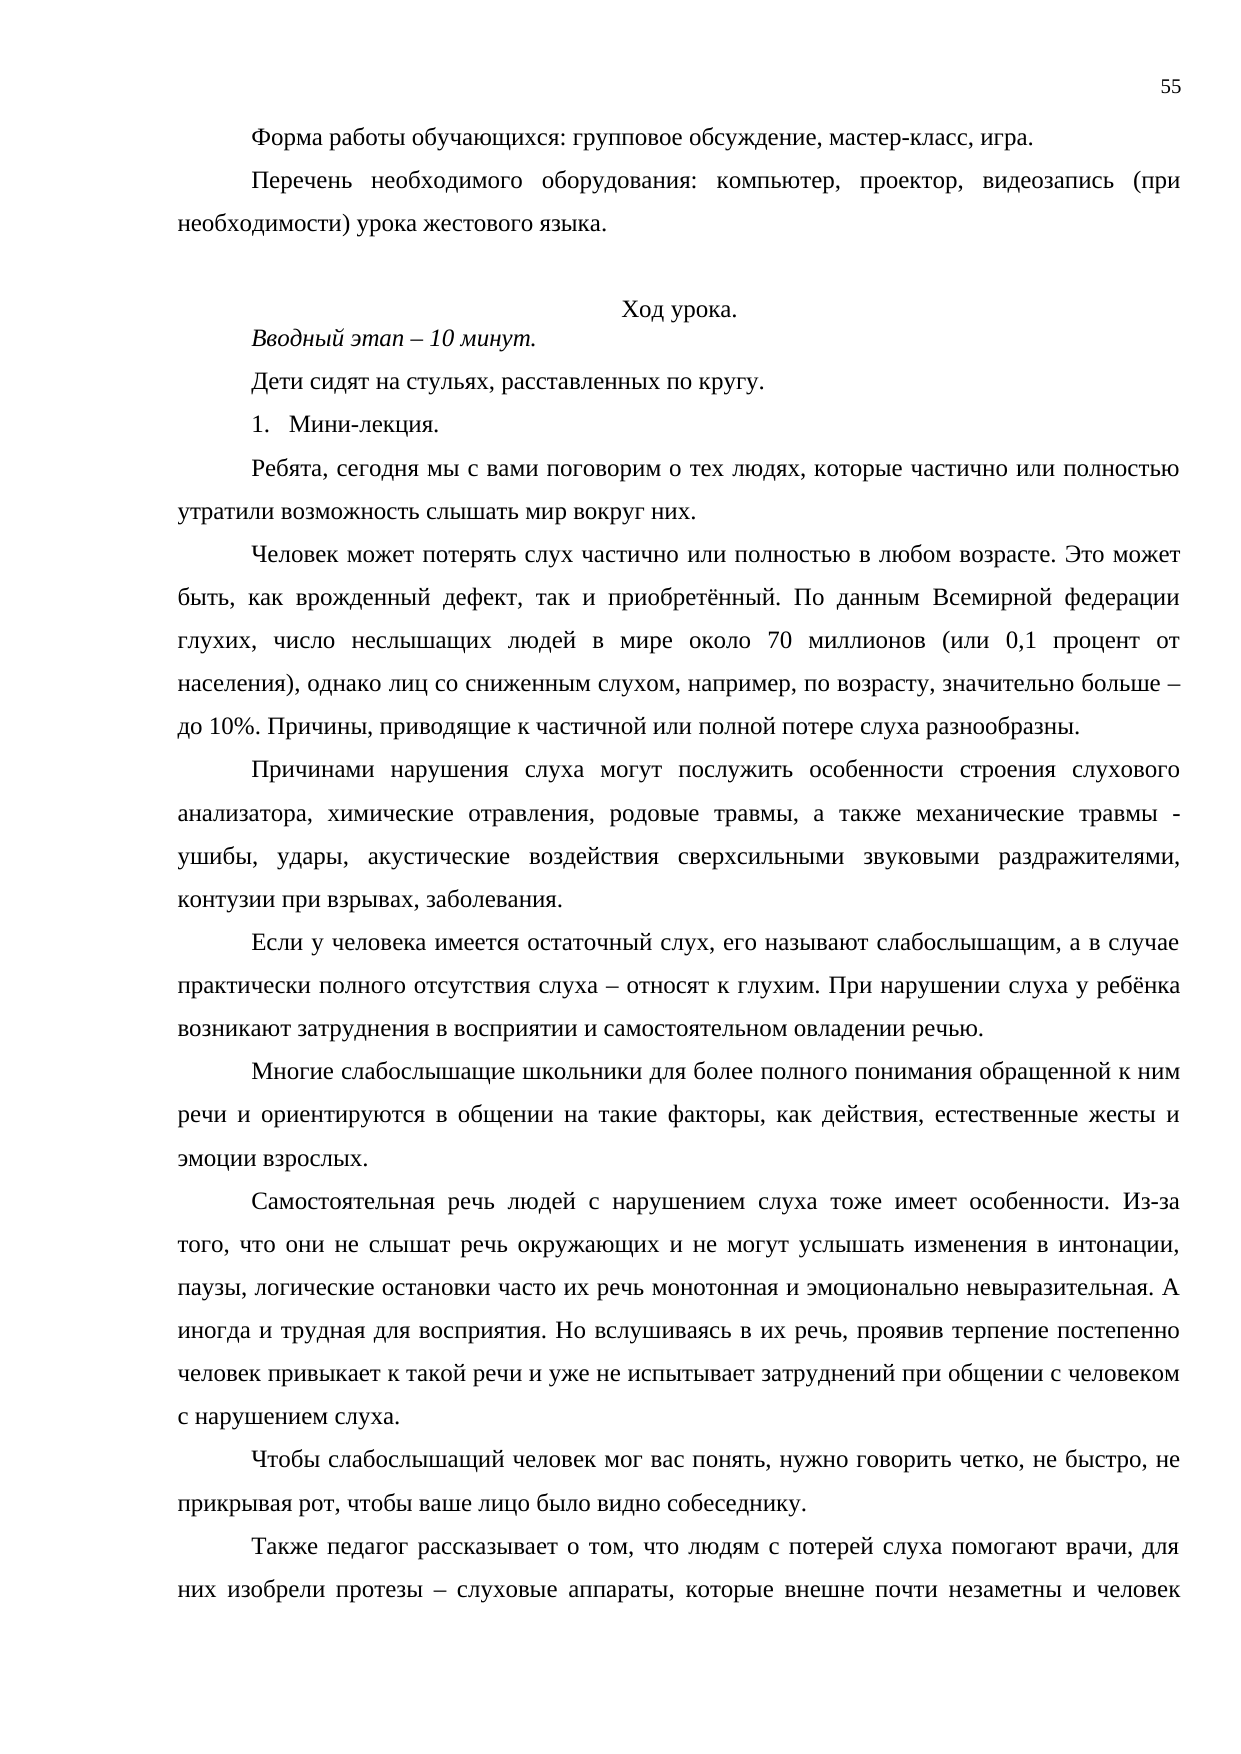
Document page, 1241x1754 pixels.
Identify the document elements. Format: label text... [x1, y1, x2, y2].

text Ребята, сегодня мы с вами поговорим о тех людях, которые частично или полностью утратили возможность слышать мир вокруг них. [177, 453, 1181, 524]
text Человек может потерять слух частично или полностью в любом возрасте. Это может быть, как врожденный дефект, так и приобретённый. По данным Всемирной федерации глухих, число неслышащих людей в мире около 70 миллионов (или 0,1 процент от населения), однако лиц со сниженным слухом, например, по возрасту, значительно больше – до 10%. Причины, приводящие к частичной или полной потере слуха разнообразны. [177, 539, 1181, 740]
text Многие слабослышащие школьники для более полного понимания обращенной к ним речи и ориентируются в общении на такие факторы, как действия, естественные жесты и эмоции взрослых. [177, 1056, 1181, 1171]
text Если у человека имеется остаточный слух, его называют слабослышащим, а в случае практически полного отсутствия слуха – относят к глухим. При нарушении слуха у ребёнка возникают затруднения в восприятии и самостоятельном овладении речью. [177, 927, 1181, 1042]
text Перечень необходимого оборудования: компьютер, проектор, видеозапись (при необходимости) урока жестового языка. [177, 165, 1181, 237]
text Форма работы обучающихся: групповое обсуждение, мастер-класс, игра. [177, 122, 1181, 151]
text Самостоятельная речь людей с нарушением слуха тоже имеет особенности. Из-за того, что они не слышат речь окружающих и не могут услышать изменения в интонации, паузы, логические остановки часто их речь монотонная и эмоционально невыразительная. А иногда и трудная для восприятия. Но вслушиваясь в их речь, проявив терпение постепенно человек привыкает к такой речи и уже не испытывает затруднений при общении с человеком с нарушением слуха. [177, 1186, 1181, 1430]
text Ход урока. [177, 294, 1181, 323]
text Чтобы слабослышащий человек мог вас понять, нужно говорить четко, не быстро, не прикрывая рот, чтобы ваше лицо было видно собеседнику. [177, 1444, 1181, 1516]
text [177, 1531, 1181, 1603]
text Причинами нарушения слуха могут послужить особенности строения слухового анализатора, химические отравления, родовые травмы, а также механические травмы - ушибы, удары, акустические воздействия сверхсильными звуковыми раздражителями, контузии при взрывах, заболевания. [177, 754, 1181, 913]
text Дети сидят на стульях, расставленных по кругу. [251, 366, 1181, 395]
list Мини-лекция. [251, 409, 1181, 438]
text Вводный этап – 10 минут. [177, 323, 1181, 352]
